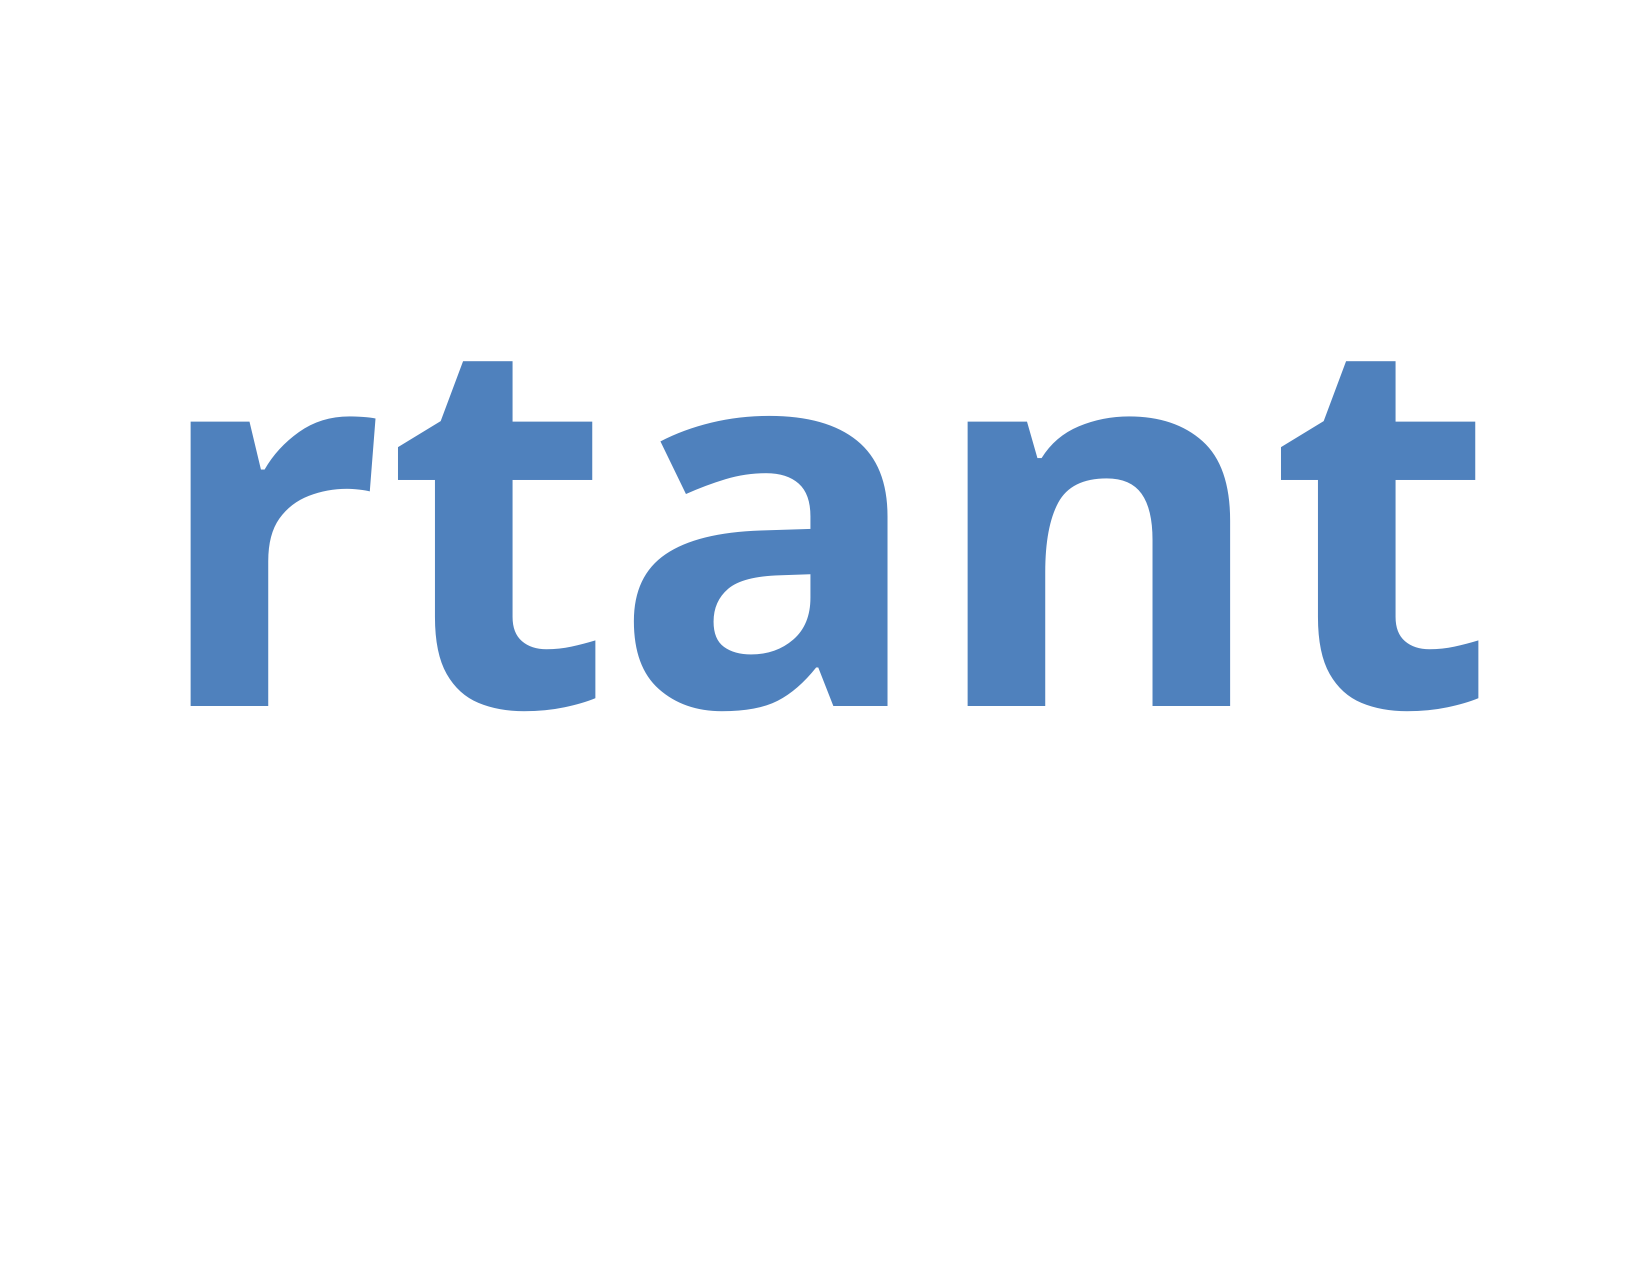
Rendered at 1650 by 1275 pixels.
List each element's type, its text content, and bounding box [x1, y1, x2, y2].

text ……is important because…… [150, 150, 1500, 859]
